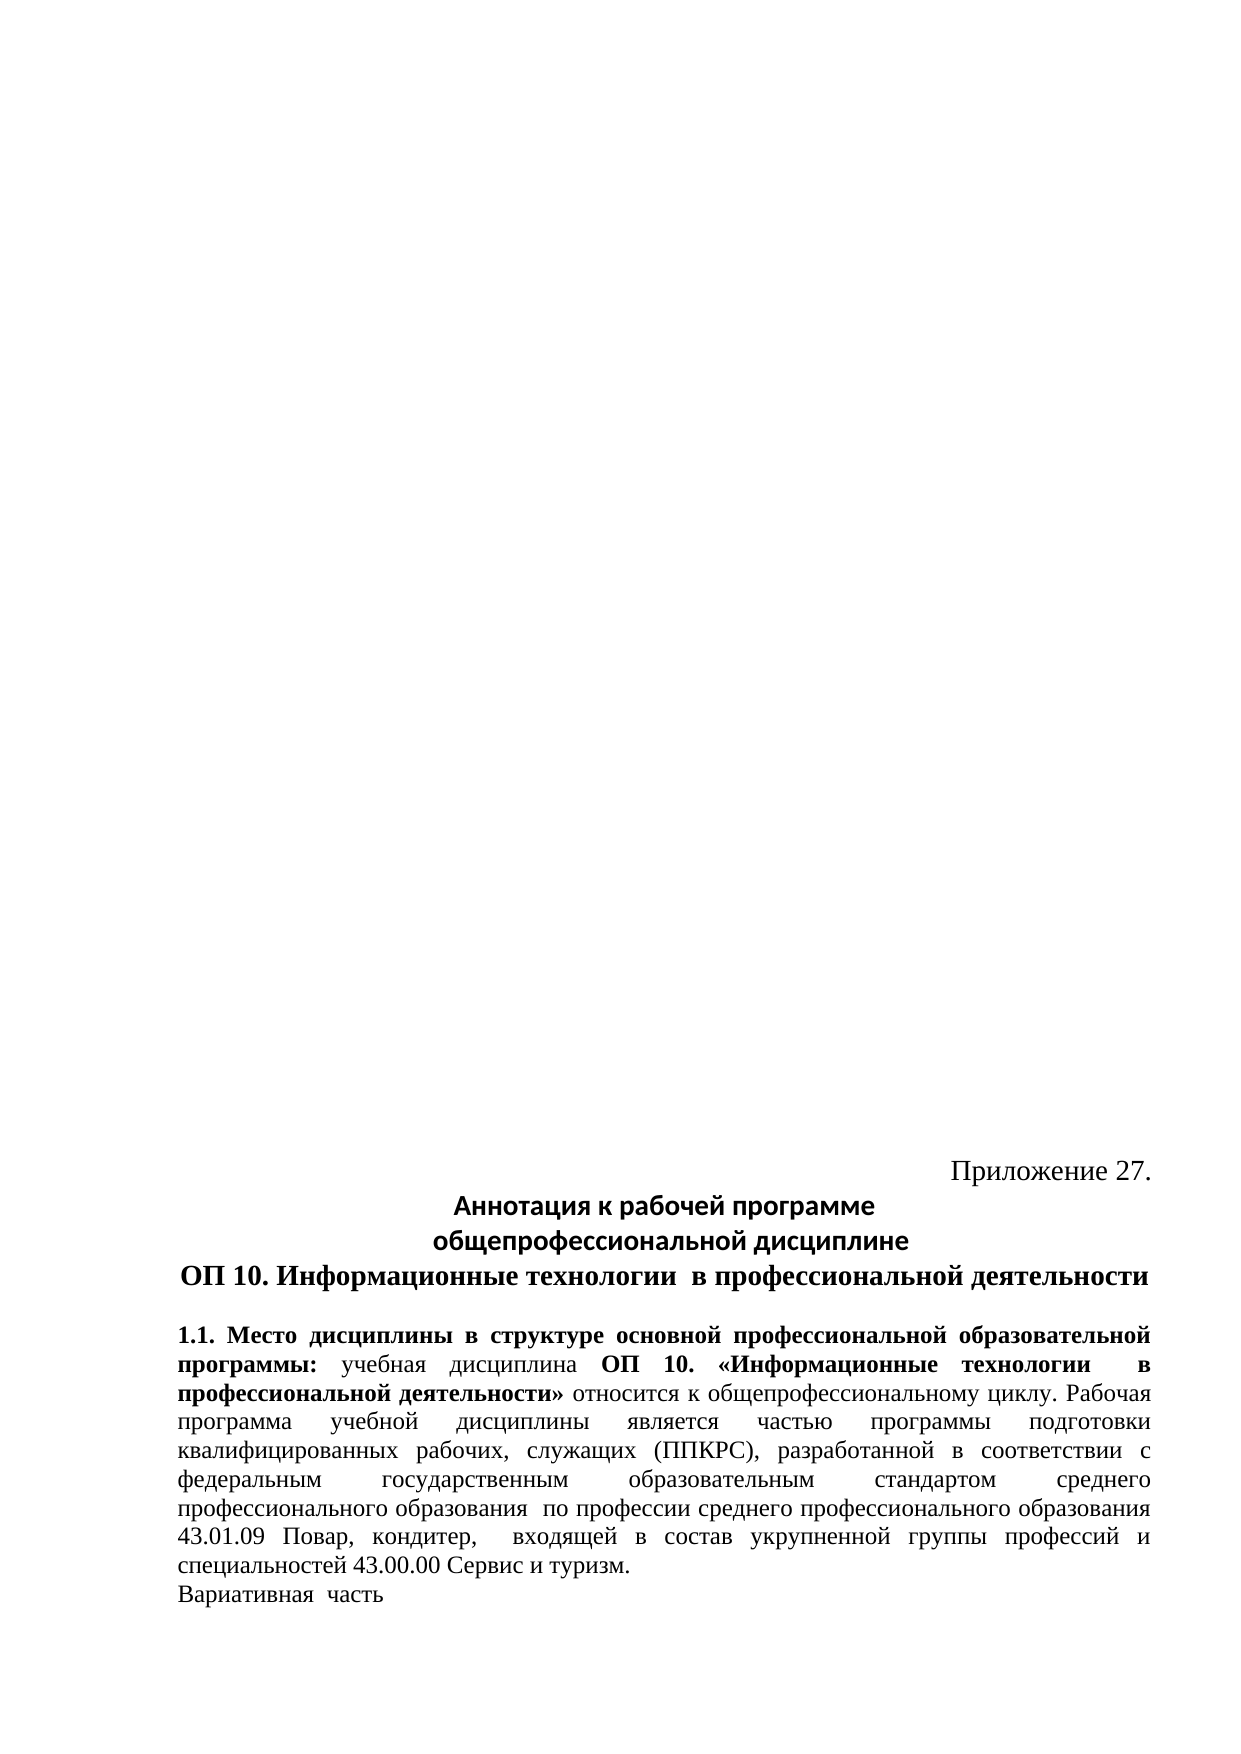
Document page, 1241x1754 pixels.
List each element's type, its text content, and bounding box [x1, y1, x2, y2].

text Аннотация к рабочей программе [177, 1187, 1152, 1222]
text 1.1. Место дисциплины в структуре основной профессиональной образовательной программы: учебная дисциплина ОП 10. «Информационные технологии в профессиональной деятельности» относится к общепрофессиональному циклу. Рабочая программа учебной дисциплины является частью программы подготовки квалифицированных рабочих, служащих (ППКРС), разработанной в соответствии с федеральным государственным образовательным стандартом среднего профессионального образования по профессии среднего профессионального образования 43.01.09 Повар, кондитер, входящей в состав укрупненной группы профессий и специальностей 43.00.00 Сервис и туризм. [177, 1320, 1152, 1579]
text ОП 10. Информационные технологии в профессиональной деятельности [177, 1258, 1152, 1291]
text общепрофессиональной дисциплине [177, 1222, 1152, 1258]
text Приложение 27. [177, 1153, 1152, 1187]
text Вариативная часть [177, 1579, 1152, 1608]
